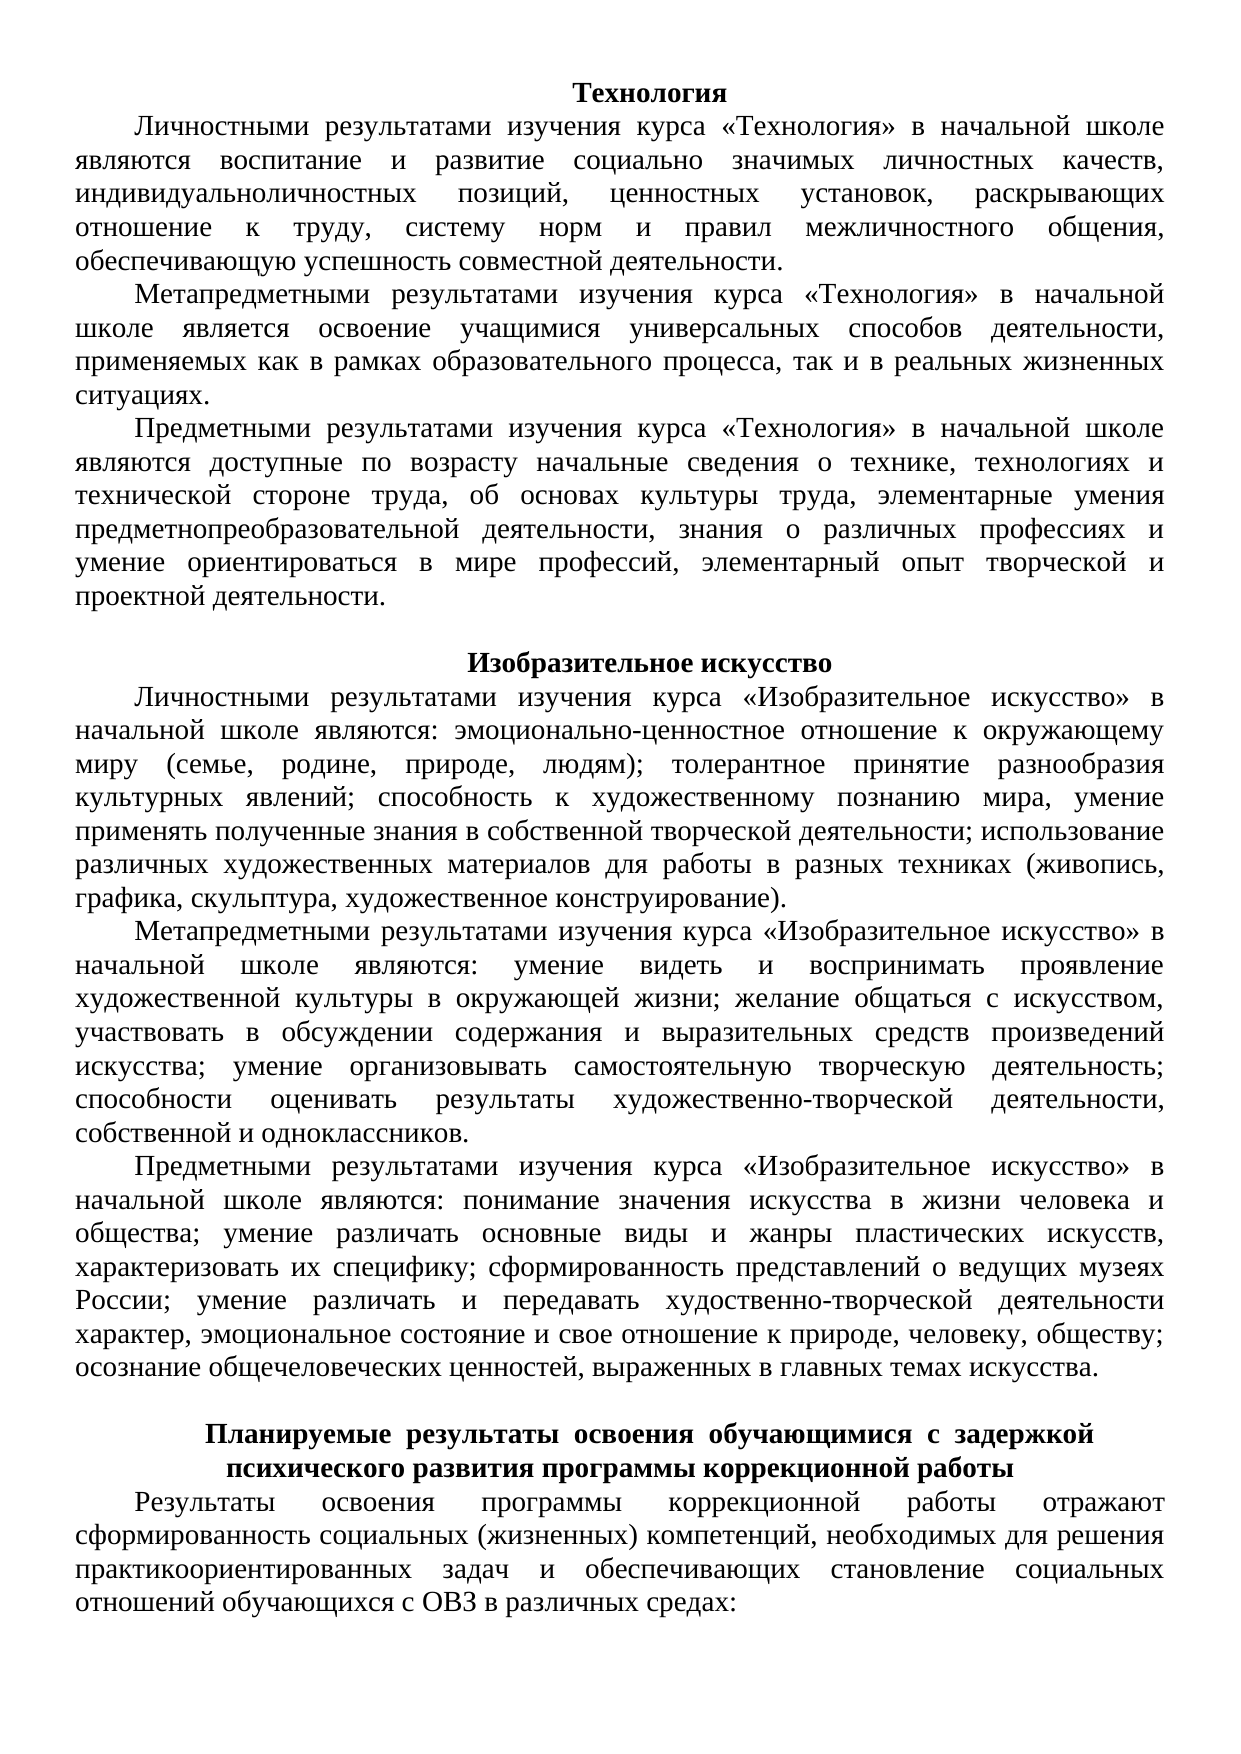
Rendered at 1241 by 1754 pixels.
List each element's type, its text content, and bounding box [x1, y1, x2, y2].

text Результаты освоения программы коррекционной работы отражают сформированность социальных (жизненных) компетенций, необходимых для решения практикоориентированных задач и обеспечивающих становление социальных отношений обучающихся с ОВЗ в различных средах: [75, 1484, 1165, 1618]
text Технология [75, 75, 1165, 108]
text Предметными результатами изучения курса «Технология» в начальной школе являются доступные по возрасту начальные сведения о технике, технологиях и технической стороне труда, об основах культуры труда, элементарные умения предметнопреобразовательной деятельности, знания о различных профессиях и умение ориентироваться в мире профессий, элементарный опыт творческой и проектной деятельности. [75, 410, 1165, 612]
text Метапредметными результатами изучения курса «Изобразительное искусство» в начальной школе являются: умение видеть и воспринимать проявление художественной культуры в окружающей жизни; желание общаться с искусством, участвовать в обсуждении содержания и выразительных средств произведений искусства; умение организовывать самостоятельную творческую деятельность; способности оценивать результаты художественно-творческой деятельности, собственной и одноклассников. [75, 913, 1165, 1148]
text Предметными результатами изучения курса «Изобразительное искусство» в начальной школе являются: понимание значения искусства в жизни человека и общества; умение различать основные виды и жанры пластических искусств, характеризовать их специфику; сформированность представлений о ведущих музеях России; умение различать и передавать худоственно-творческой деятельности характер, эмоциональное состояние и свое отношение к природе, человеку, обществу; осознание общечеловеческих ценностей, выраженных в главных темах искусства. [75, 1148, 1165, 1383]
text Личностными результатами изучения курса «Технология» в начальной школе являются воспитание и развитие социально значимых личностных качеств, индивидуальноличностных позиций, ценностных установок, раскрывающих отношение к труду, систему норм и правил межличностного общения, обеспечивающую успешность совместной деятельности. [75, 108, 1165, 276]
text Изобразительное искусство [75, 645, 1165, 679]
text Личностными результатами изучения курса «Изобразительное искусство» в начальной школе являются: эмоционально-ценностное отношение к окружающему миру (семье, родине, природе, людям); толерантное принятие разнообразия культурных явлений; способность к художественному познанию мира, умение применять полученные знания в собственной творческой деятельности; использование различных художественных материалов для работы в разных техниках (живопись, графика, скульптура, художественное конструирование). [75, 679, 1165, 913]
text Планируемые результаты освоения обучающимися с задержкой психического развития программы коррекционной работы [75, 1417, 1165, 1484]
text Метапредметными результатами изучения курса «Технология» в начальной школе является освоение учащимися универсальных способов деятельности, применяемых как в рамках образовательного процесса, так и в реальных жизненных ситуациях. [75, 276, 1165, 410]
